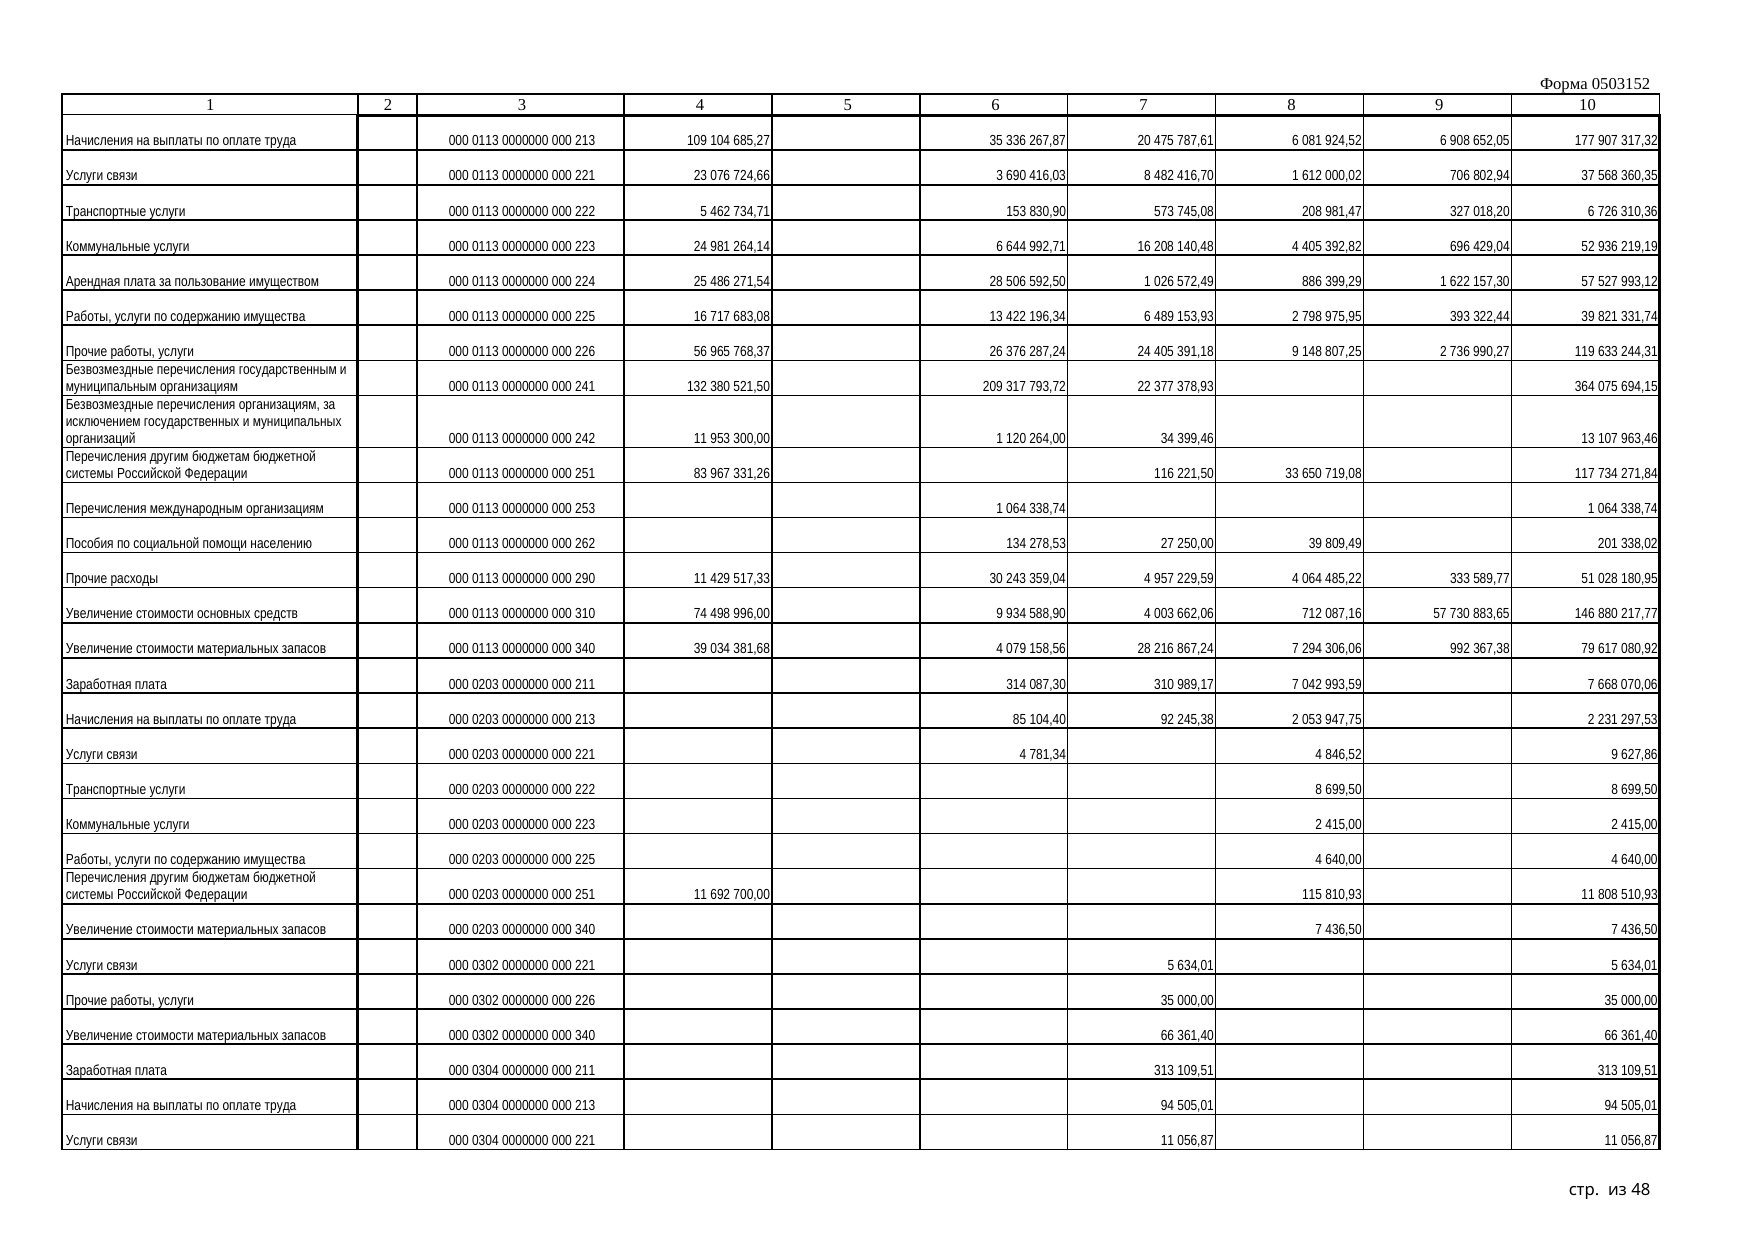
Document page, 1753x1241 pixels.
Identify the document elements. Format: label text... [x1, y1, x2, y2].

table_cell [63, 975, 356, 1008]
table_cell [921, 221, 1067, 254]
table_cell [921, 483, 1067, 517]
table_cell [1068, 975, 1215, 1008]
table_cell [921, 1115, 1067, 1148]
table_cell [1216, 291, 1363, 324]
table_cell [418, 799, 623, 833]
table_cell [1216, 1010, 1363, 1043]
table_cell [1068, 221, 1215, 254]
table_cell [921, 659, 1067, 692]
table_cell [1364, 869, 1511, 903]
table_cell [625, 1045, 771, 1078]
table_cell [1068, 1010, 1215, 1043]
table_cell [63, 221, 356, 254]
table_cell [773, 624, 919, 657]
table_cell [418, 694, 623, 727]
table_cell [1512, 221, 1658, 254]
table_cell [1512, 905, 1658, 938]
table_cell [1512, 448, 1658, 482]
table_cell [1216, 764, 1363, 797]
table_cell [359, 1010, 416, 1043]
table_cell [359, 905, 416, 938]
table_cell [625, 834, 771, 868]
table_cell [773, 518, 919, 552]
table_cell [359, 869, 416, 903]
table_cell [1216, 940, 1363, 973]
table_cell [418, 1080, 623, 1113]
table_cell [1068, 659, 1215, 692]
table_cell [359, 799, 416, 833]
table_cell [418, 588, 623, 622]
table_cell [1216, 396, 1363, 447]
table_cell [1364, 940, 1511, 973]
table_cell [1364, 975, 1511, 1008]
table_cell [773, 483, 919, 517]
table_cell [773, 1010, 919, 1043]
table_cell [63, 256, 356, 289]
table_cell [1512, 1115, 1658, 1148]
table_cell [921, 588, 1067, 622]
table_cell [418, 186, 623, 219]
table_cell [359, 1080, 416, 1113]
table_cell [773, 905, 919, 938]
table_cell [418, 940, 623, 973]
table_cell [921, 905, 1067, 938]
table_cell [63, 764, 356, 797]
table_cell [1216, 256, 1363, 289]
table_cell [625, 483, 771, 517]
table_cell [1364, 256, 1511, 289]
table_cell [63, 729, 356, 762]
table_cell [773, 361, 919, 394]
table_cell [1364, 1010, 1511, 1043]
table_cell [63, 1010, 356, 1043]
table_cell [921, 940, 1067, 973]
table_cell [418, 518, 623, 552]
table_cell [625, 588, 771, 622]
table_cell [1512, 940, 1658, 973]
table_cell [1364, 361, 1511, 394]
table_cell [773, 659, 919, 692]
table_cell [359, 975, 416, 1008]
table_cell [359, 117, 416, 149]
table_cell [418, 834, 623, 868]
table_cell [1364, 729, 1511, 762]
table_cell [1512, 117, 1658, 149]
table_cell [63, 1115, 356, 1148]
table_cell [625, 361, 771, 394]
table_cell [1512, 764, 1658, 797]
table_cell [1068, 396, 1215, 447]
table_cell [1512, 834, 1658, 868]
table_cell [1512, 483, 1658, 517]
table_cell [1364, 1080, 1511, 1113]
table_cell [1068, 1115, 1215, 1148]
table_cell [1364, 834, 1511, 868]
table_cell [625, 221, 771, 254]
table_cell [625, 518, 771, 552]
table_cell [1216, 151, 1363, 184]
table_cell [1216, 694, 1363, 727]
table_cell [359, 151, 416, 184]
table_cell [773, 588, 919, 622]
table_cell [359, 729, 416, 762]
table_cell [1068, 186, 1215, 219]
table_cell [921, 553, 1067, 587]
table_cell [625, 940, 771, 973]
table_header 6 [921, 95, 1067, 114]
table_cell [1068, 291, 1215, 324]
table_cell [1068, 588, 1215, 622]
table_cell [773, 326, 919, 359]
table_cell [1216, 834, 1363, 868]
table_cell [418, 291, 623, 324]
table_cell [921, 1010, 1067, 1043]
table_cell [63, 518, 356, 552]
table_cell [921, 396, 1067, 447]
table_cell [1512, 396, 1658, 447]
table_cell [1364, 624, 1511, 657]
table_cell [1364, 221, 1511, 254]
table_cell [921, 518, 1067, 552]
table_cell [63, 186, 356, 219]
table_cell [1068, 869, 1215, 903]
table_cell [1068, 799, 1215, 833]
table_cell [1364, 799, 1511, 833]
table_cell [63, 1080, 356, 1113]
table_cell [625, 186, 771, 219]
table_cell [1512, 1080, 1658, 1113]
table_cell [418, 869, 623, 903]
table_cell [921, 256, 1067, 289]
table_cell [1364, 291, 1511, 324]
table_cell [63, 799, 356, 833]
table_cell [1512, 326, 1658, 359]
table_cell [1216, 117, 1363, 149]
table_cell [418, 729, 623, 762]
table_header 3 [418, 95, 623, 114]
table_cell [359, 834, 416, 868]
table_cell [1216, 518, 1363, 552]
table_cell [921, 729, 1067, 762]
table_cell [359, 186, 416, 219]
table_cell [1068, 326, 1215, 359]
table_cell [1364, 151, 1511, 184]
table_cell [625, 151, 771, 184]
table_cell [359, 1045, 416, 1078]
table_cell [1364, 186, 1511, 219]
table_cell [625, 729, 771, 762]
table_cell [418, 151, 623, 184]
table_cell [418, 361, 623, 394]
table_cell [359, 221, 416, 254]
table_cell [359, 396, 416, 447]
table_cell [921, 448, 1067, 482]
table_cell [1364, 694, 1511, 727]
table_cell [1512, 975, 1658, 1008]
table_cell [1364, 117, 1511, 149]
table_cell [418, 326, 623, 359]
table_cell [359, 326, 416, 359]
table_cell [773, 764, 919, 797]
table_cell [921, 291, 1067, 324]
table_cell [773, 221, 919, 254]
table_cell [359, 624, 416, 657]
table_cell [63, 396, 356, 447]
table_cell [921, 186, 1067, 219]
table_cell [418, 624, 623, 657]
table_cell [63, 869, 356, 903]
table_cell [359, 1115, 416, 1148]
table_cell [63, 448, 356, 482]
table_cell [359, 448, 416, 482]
table_header 8 [1216, 95, 1363, 114]
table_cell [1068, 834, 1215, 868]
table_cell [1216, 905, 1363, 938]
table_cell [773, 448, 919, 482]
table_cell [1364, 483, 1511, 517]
table_header 10 [1512, 95, 1659, 114]
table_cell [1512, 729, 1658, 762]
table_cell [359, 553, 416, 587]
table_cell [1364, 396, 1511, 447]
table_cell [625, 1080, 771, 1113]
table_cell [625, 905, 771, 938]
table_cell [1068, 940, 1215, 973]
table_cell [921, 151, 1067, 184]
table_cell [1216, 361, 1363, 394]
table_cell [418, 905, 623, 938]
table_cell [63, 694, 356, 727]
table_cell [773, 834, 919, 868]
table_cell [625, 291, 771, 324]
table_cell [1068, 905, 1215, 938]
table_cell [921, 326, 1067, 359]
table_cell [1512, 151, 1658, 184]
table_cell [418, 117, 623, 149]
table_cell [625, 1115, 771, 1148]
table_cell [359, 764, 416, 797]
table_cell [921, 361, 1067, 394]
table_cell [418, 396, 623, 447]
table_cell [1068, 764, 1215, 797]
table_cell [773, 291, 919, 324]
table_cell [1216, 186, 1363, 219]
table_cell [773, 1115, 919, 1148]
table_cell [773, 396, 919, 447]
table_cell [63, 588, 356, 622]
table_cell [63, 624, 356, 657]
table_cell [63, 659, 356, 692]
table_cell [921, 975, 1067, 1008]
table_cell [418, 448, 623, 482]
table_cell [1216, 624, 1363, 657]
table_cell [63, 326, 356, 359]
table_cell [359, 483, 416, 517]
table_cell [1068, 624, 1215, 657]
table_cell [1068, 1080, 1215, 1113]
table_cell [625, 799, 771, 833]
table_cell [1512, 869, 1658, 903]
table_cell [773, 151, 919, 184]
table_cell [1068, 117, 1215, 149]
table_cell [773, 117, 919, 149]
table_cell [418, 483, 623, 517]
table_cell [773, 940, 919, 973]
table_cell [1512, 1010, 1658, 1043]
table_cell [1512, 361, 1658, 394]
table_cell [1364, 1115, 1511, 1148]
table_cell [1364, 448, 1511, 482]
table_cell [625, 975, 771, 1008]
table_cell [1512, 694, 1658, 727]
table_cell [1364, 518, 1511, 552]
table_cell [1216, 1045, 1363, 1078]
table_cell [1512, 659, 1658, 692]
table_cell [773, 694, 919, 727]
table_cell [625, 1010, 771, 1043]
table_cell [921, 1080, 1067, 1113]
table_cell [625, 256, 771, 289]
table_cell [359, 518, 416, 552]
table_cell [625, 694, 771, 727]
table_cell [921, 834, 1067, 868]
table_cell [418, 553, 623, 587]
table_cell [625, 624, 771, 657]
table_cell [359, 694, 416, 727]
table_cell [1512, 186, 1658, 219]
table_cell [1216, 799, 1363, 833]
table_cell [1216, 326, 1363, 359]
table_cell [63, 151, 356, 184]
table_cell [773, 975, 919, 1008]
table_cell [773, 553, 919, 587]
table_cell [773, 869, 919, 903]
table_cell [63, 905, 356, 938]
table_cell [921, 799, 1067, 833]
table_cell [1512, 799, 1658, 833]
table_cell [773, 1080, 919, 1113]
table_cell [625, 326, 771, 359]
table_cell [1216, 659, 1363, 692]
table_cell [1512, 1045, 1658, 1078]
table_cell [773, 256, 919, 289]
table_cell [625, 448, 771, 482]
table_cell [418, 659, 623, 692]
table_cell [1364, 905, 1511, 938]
table_header 9 [1364, 95, 1511, 114]
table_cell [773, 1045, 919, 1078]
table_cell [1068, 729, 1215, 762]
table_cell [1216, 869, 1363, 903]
table_header 7 [1068, 95, 1215, 114]
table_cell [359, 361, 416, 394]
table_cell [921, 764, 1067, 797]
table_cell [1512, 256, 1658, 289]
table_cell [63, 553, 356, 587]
table_header 5 [773, 95, 919, 114]
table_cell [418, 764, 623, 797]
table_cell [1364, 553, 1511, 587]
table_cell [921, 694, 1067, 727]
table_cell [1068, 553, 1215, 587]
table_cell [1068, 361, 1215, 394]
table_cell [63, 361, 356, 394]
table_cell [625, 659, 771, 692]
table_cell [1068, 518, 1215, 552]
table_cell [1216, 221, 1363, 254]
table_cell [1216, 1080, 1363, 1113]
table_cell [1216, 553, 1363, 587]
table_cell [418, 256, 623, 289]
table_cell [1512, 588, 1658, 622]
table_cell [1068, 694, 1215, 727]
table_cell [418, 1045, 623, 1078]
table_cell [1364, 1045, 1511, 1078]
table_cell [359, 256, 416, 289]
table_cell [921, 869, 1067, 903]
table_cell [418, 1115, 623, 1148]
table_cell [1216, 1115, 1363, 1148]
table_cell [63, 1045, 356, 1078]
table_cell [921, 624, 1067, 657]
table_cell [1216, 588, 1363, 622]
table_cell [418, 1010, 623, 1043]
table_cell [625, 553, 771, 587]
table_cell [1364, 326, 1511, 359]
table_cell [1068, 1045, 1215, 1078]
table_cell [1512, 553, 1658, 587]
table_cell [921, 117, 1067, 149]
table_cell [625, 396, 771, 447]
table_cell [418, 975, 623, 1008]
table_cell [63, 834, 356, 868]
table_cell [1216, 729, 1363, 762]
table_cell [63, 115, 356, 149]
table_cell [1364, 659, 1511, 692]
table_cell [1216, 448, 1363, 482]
table_header 4 [625, 95, 771, 114]
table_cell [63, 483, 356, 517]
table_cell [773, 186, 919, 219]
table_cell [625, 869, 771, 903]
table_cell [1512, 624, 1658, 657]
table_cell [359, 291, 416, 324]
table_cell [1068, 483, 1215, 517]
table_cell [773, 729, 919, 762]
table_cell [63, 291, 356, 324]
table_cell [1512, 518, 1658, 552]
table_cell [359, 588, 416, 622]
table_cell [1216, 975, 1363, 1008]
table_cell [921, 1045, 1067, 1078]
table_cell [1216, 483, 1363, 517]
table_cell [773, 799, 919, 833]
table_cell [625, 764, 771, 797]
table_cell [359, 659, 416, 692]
table_header 1 [63, 95, 357, 114]
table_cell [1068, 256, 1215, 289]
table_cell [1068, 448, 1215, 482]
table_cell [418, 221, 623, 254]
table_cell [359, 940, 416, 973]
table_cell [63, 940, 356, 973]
table_header 2 [359, 95, 416, 114]
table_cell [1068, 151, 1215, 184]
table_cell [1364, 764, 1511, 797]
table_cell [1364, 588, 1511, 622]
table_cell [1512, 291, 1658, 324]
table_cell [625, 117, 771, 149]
